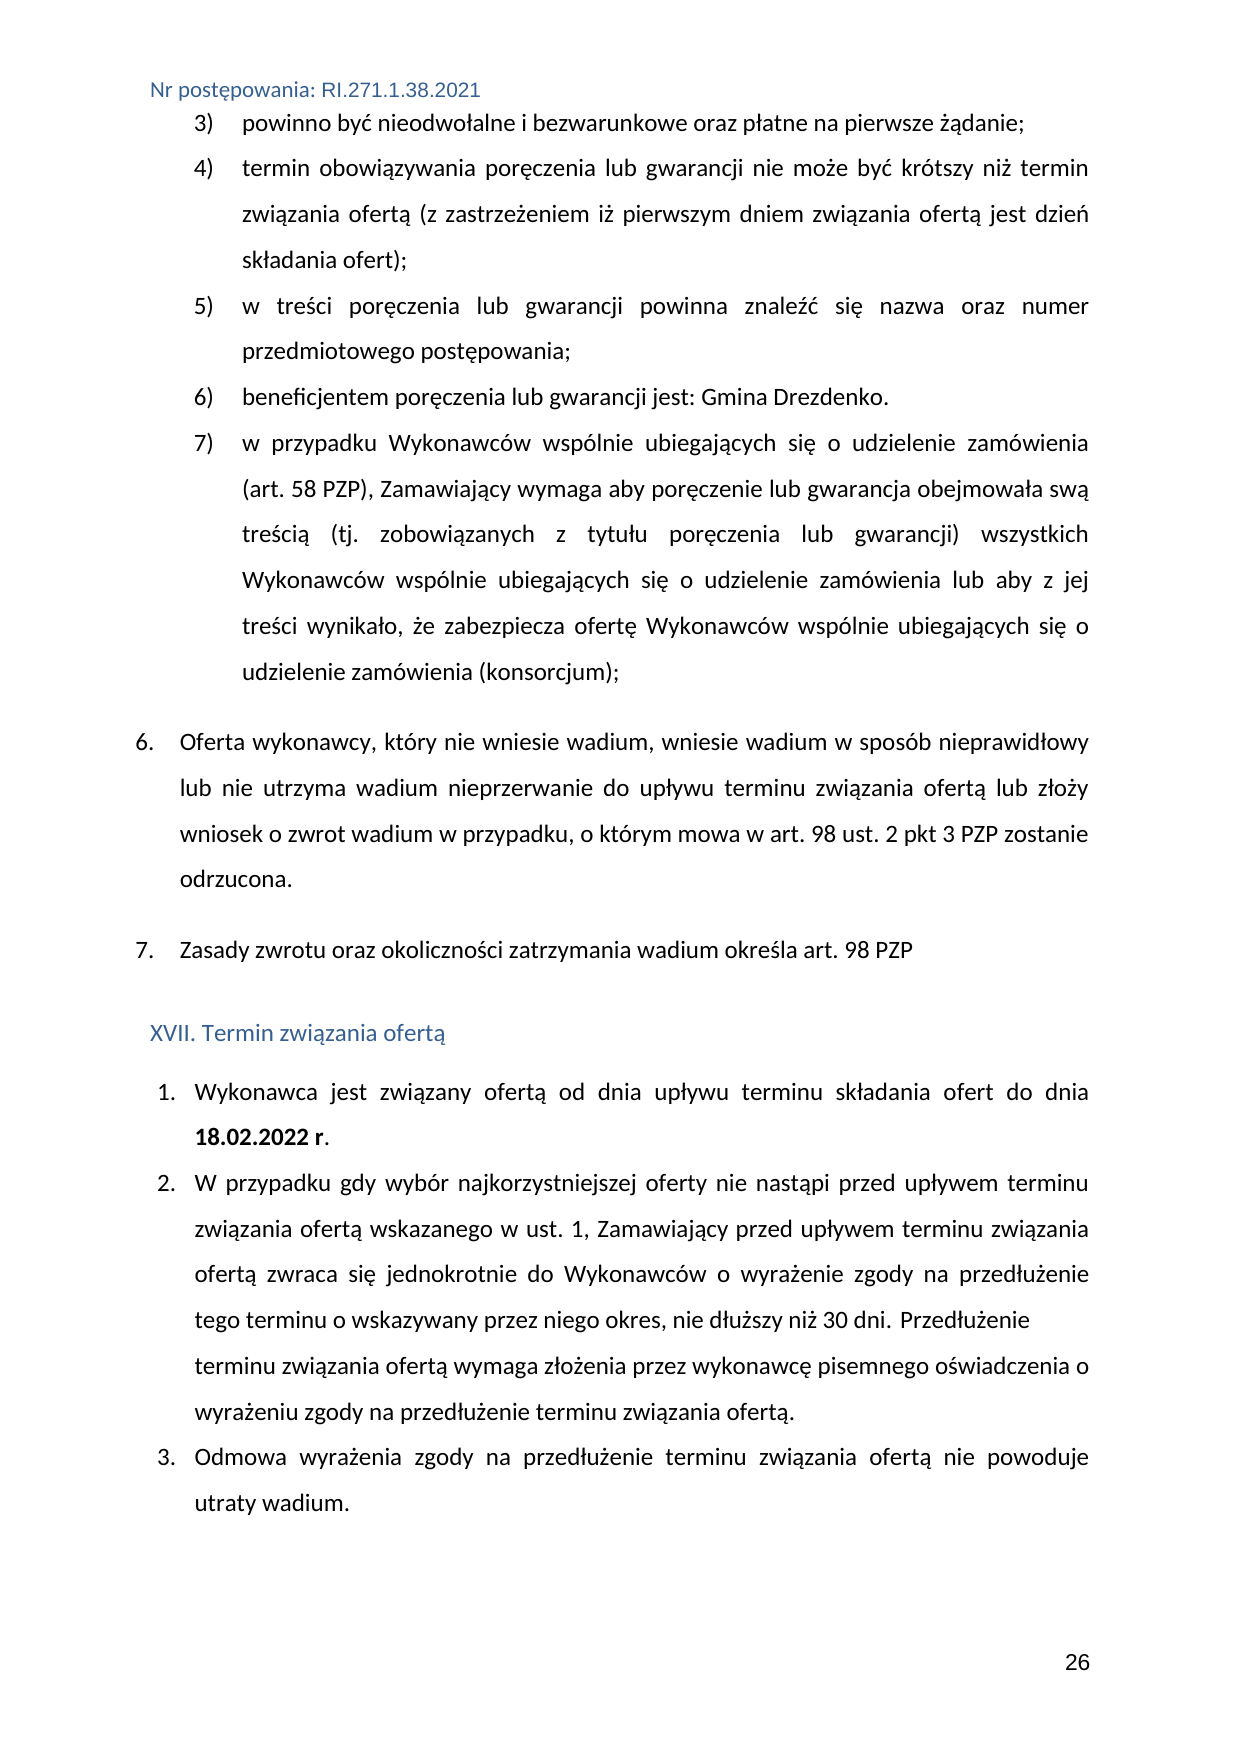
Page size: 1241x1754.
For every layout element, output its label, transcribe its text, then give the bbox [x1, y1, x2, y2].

list W przypadku gdy wybór najkorzystniejszej oferty nie nastąpi przed upływem terminu związania ofertą wskazanego w ust. 1, Zamawiający przed upływem terminu związania ofertą zwraca się jednokrotnie do Wykonawców o wyrażenie zgody na przedłużenie tego terminu o wskazywany przez niego okres, nie dłuższy niż 30 dni. Przedłużenie terminu związania ofertą wymaga złożenia przez wykonawcę pisemnego oświadczenia o wyrażeniu zgody na przedłużenie terminu związania ofertą. [157, 1167, 1090, 1426]
list Zasady zwrotu oraz okoliczności zatrzymania wadium określa art. 98 PZP [135, 934, 1090, 965]
list w treści poręczenia lub gwarancji powinna znaleźć się nazwa oraz numer przedmiotowego postępowania; [193, 290, 1090, 366]
list Wykonawca jest związany ofertą od dnia upływu terminu składania ofert do dnia 18.02.2022 r. [157, 1076, 1090, 1152]
list powinno być nieodwołalne i bezwarunkowe oraz płatne na pierwsze żądanie; [193, 107, 1090, 137]
list Odmowa wyrażenia zgody na przedłużenie terminu związania ofertą nie powoduje utraty wadium. [157, 1442, 1090, 1518]
list Oferta wykonawcy, który nie wniesie wadium, wniesie wadium w sposób nieprawidłowy lub nie utrzyma wadium nieprzerwanie do upływu terminu związania ofertą lub złoży wniosek o zwrot wadium w przypadku, o którym mowa w art. 98 ust. 2 pkt 3 PZP zostanie odrzucona. [135, 726, 1090, 894]
list w przypadku Wykonawców wspólnie ubiegających się o udzielenie zamówienia (art. 58 PZP), Zamawiający wymaga aby poręczenie lub gwarancja obejmowała swą treścią (tj. zobowiązanych z tytułu poręczenia lub gwarancji) wszystkich Wykonawców wspólnie ubiegających się o udzielenie zamówienia lub aby z jej treści wynikało, że zabezpiecza ofertę Wykonawców wspólnie ubiegających się o udzielenie zamówienia (konsorcjum); [193, 427, 1090, 686]
list termin obowiązywania poręczenia lub gwarancji nie może być krótszy niż termin związania ofertą (z zastrzeżeniem iż pierwszym dniem związania ofertą jest dzień składania ofert); [193, 153, 1090, 274]
subtitle XVII. Termin związania ofertą [150, 1017, 1090, 1048]
list beneficjentem poręczenia lub gwarancji jest: Gmina Drezdenko. [193, 381, 1090, 412]
